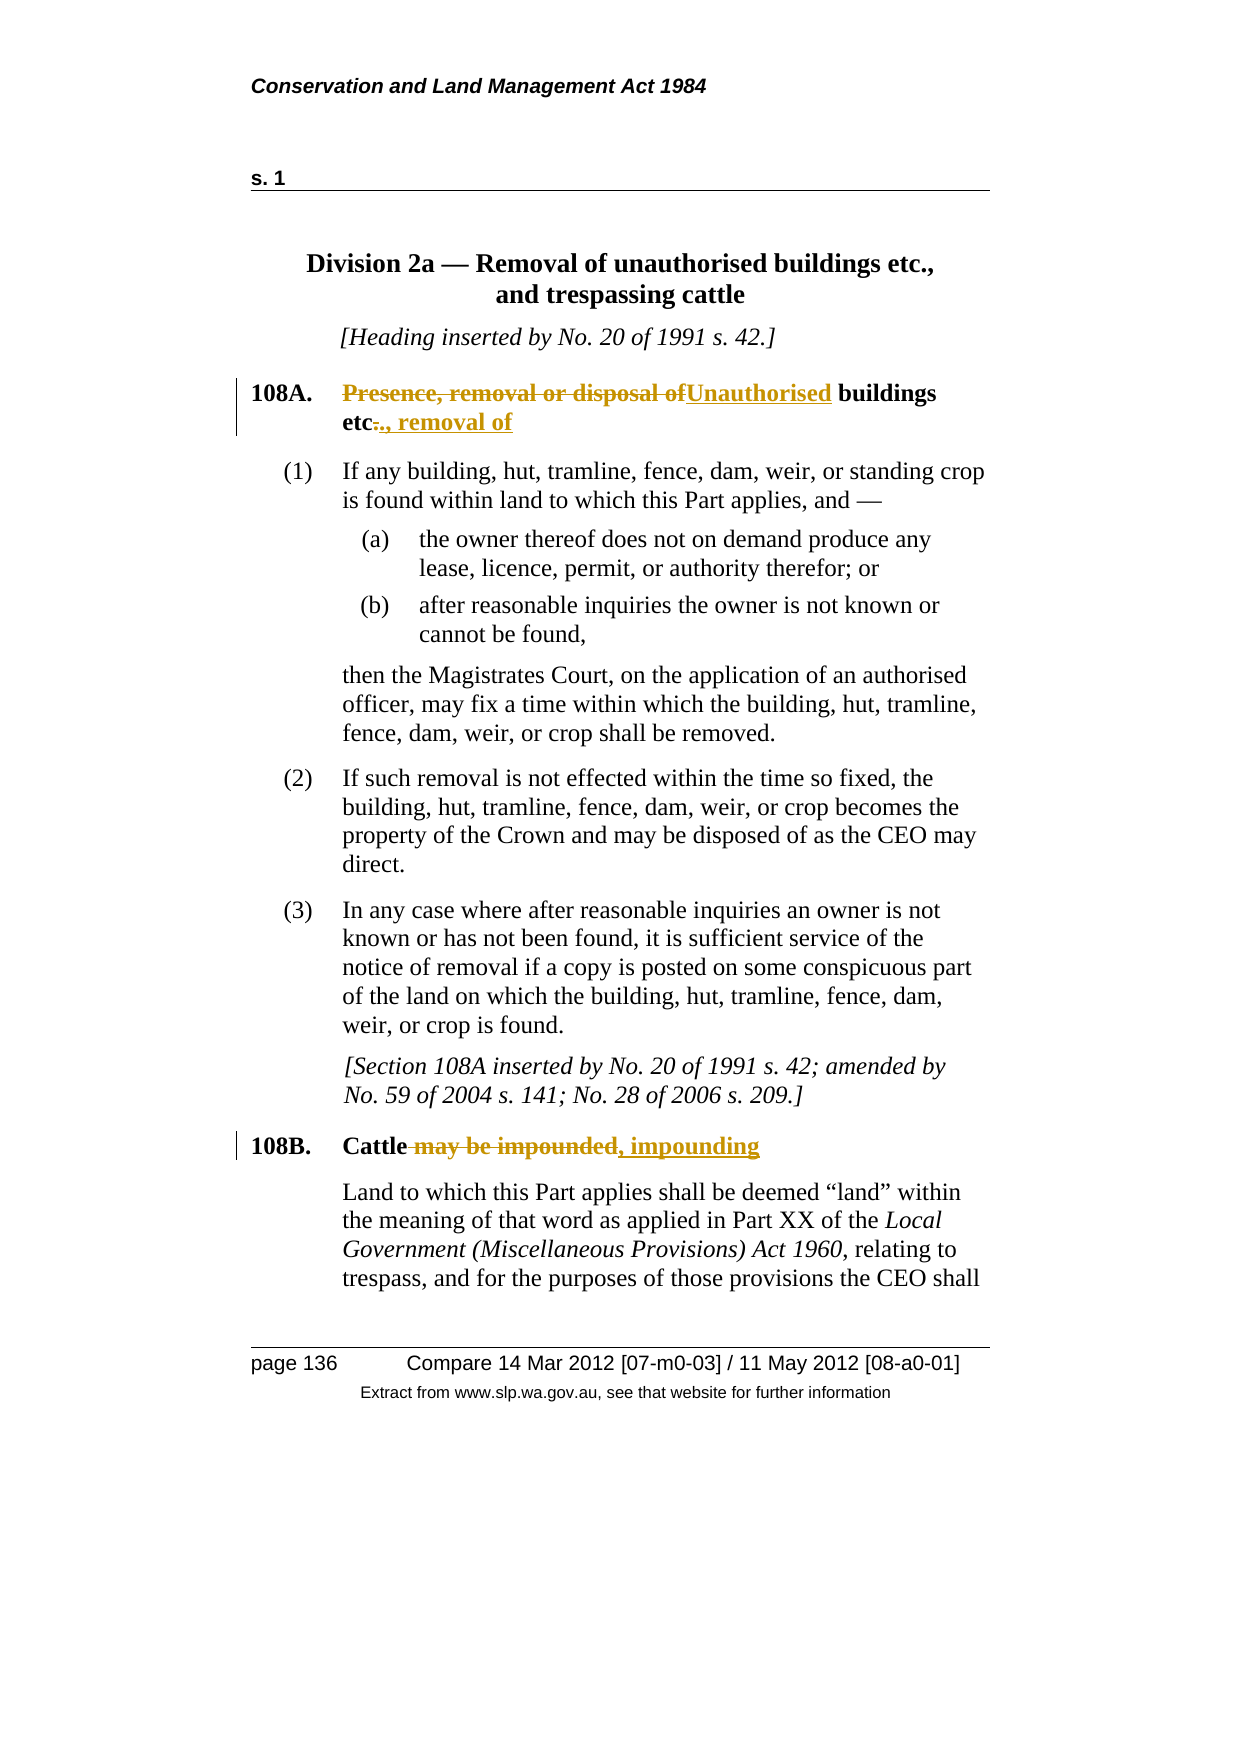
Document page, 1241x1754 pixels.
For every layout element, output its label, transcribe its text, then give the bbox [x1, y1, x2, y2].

text then the , on the application of an authorised officer, may fix a time within which the building, hut, tramline, fence, dam, weir, or crop shall be removed. [251, 660, 990, 746]
text (b) after reasonable inquiries the owner is not known or cannot be found, [251, 590, 990, 648]
subtitle Division 2a — Removal of unauthorised buildings etc., and trespassing cattle [251, 247, 990, 310]
text (2) If such removal is not effected within the time so fixed, the building, hut, tramline, fence, dam, weir, or crop becomes the property of the Crown and may be disposed of as the CEO may direct. [251, 763, 990, 878]
text [Section 108A inserted by No. 20 of 1991 s. 42; amended by No. 59 of 2004 s. 141; No. 28 of 2006 s. 209.] [251, 1051, 990, 1108]
text (1) If any building, hut, tramline, fence, dam, weir, or standing crop is found within land to which this Part applies, and — [251, 456, 990, 514]
subtitle 108B. Cattle [251, 1131, 990, 1160]
text (3) In any case where after reasonable inquiries an owner is not known or has not been found, it is sufficient service of the notice of removal if a copy is posted on some conspicuous part of the land on which the building, hut, tramline, fence, dam, weir, or crop is found. [251, 895, 990, 1038]
subtitle [Heading inserted by No. 20 of 1991 s. 42.] [251, 322, 990, 351]
text (a) the owner thereof does not on demand produce any lease, licence, permit, or authority therefor; or [251, 524, 990, 582]
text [251, 1177, 990, 1292]
subtitle 108A. buildings etc [251, 378, 990, 436]
